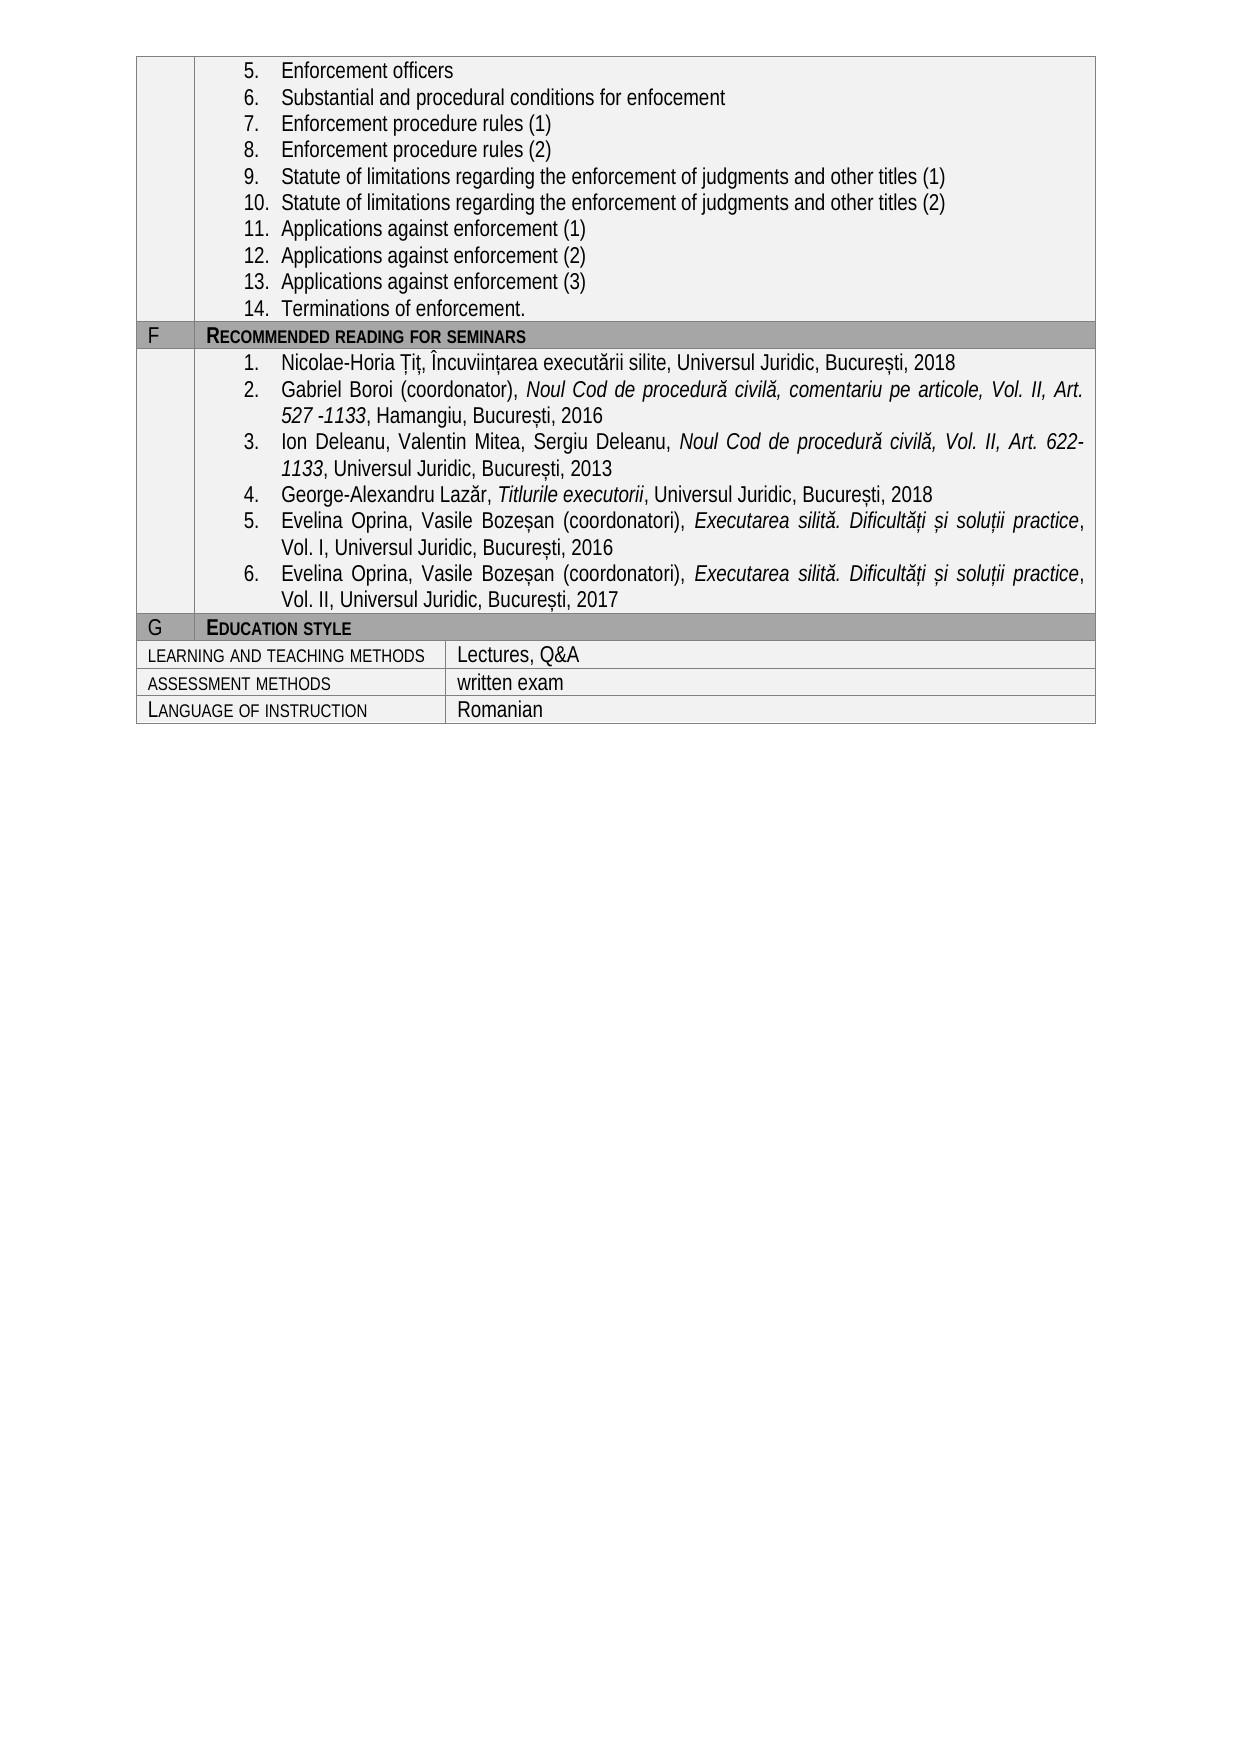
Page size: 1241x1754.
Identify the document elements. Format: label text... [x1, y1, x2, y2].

table_cell [137, 57, 194, 321]
table_cell Education style [195, 614, 1095, 640]
table_cell Recommended reading for seminars [195, 322, 1095, 348]
table_cell Nicolae-Horia Țiț, Încuviințarea executării silite, Universul Juridic, București, 2018 Gabriel Boroi (coordonator), Noul Cod de procedură civilă, comentariu pe articole, Vol. II, Art. 527 -1133, Hamangiu, București, 2016 Ion Deleanu, Valentin Mitea, Sergiu Deleanu, Noul Cod de procedură civilă, Vol. II, Art. 622-1133, Universul Juridic, București, 2013 George-Alexandru Lazăr, Titlurile executorii, Universul Juridic, București, 2018 Evelina Oprina, Vasile Bozeșan (coordonatori), Executarea silită. Dificultăți și soluții practice, Vol. I, Universul Juridic, București, 2016 Evelina Oprina, Vasile Bozeșan (coordonatori), Executarea silită. Dificultăți și soluții practice, Vol. II, Universul Juridic, București, 2017 [195, 349, 1095, 613]
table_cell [195, 57, 1095, 321]
table_cell learning and teaching methods [137, 641, 445, 668]
table_cell Language of instruction [137, 696, 445, 722]
table_cell G [137, 614, 194, 640]
table_cell Lectures, Q&A [446, 641, 1095, 668]
table_cell F [137, 322, 194, 348]
table_cell written exam [446, 669, 1095, 695]
table_cell assessment methods [137, 669, 445, 695]
table_cell [137, 349, 194, 613]
table_cell Romanian [446, 696, 1095, 722]
